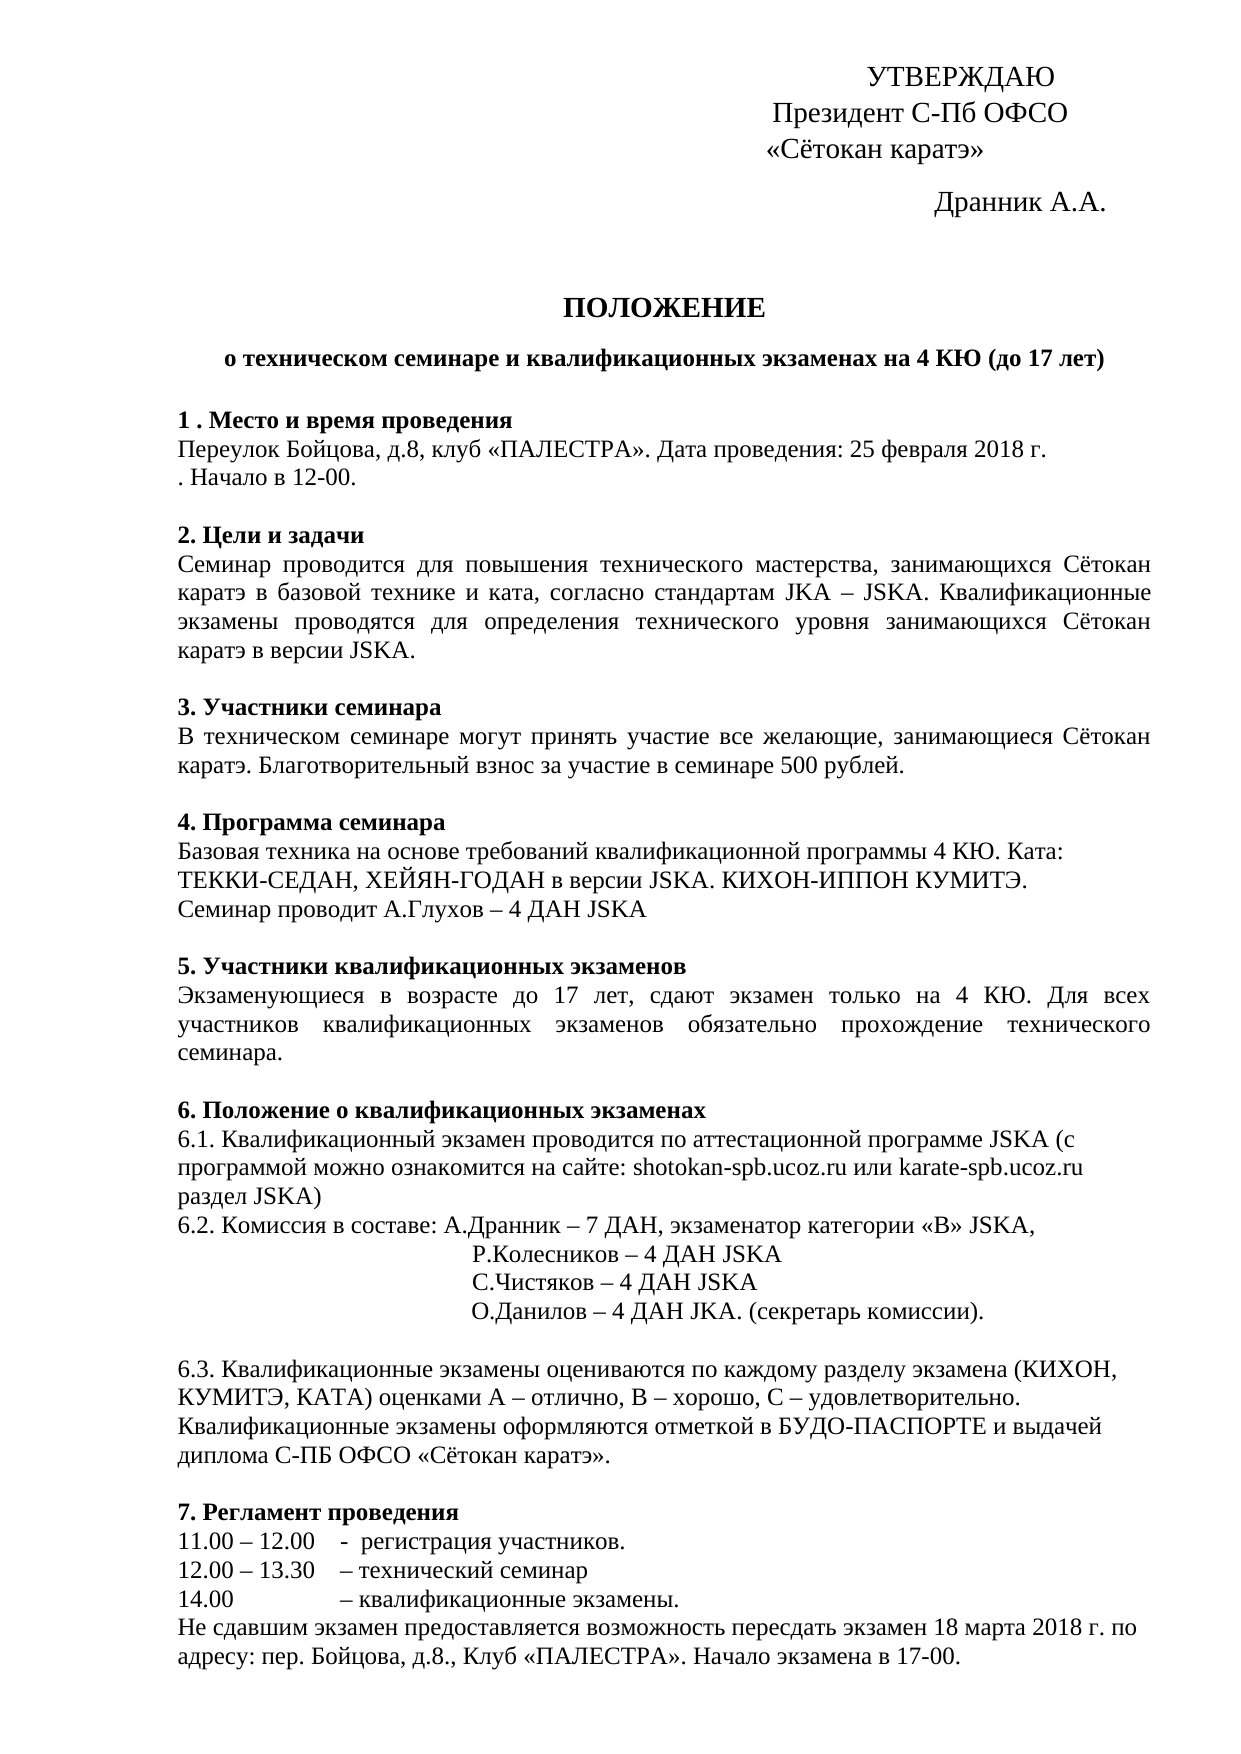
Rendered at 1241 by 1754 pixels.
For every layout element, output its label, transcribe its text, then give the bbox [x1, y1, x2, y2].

text 6.1. Квалификационный экзамен проводится по аттестационной программе JSKA (с программой можно ознакомится на сайте: shotokan-spb.ucoz.ru или karate-spb.ucoz.ru раздел JSKA) [177, 1124, 1152, 1210]
text 6. Положение о квалификационных экзаменах [177, 1095, 1152, 1124]
text ТЕККИ-СЕДАН, ХЕЙЯН-ГОДАН в версии JSKA. КИХОН-ИППОН КУМИТЭ. [177, 865, 1152, 894]
text 5. Участники квалификационных экзаменов [177, 951, 1152, 980]
text 2. Цели и задачи [177, 520, 1152, 549]
text Экзаменующиеся в возрасте до 17 лет, сдают экзамен только на 4 КЮ. Для всех участников квалификационных экзаменов обязательно прохождение технического семинара. [177, 980, 1152, 1066]
text 12.00 – 13.30 – технический семинар [177, 1555, 1152, 1584]
text Переулок Бойцова, д.8, клуб «ПАЛЕСТРА». Дата проведения: 25 февраля 2018 г. [177, 434, 1152, 462]
text 4. Программа семинара [177, 807, 1152, 836]
text 7. Регламент проведения [177, 1497, 1152, 1526]
text Р.Колесников – 4 ДАН JSKA [472, 1239, 1152, 1267]
text 6.3. Квалификационные экзамены оцениваются по каждому разделу экзамена (КИХОН, КУМИТЭ, КАТА) оценками А – отлично, В – хорошо, С – удовлетворительно. Квалификационные экзамены оформляются отметкой в БУДО-ПАСПОРТЕ и выдачей диплома С-ПБ ОФСО «Сётокан каратэ». [177, 1354, 1152, 1469]
text 6.2. Комиссия в составе: А.Дранник – 7 ДАН, экзаменатор категории «В» JSKA, [177, 1210, 1152, 1239]
text УТВЕРЖДАЮ Президент С-Пб ОФСО «Сётокан каратэ» [177, 59, 1152, 165]
text ПОЛОЖЕНИЕ [177, 290, 1152, 323]
text Семинар проводится для повышения технического мастерства, занимающихся Сётокан каратэ в базовой технике и ката, согласно стандартам JKA – JSKA. Квалификационные экзамены проводятся для определения технического уровня занимающихся Сётокан каратэ в версии JSKA. [177, 549, 1152, 664]
text C.Чистяков – 4 ДАН JSKA [472, 1267, 1152, 1296]
text 3. Участники семинара [177, 692, 1152, 721]
text . Начало в 12-00. [177, 462, 1152, 491]
text 11.00 – 12.00 - регистрация участников. [177, 1526, 1152, 1555]
text Семинар проводит А.Глухов – 4 ДАН JSKA [177, 894, 1152, 922]
text Дранник А.А. [177, 184, 1152, 218]
text Базовая техника на основе требований квалификационной программы 4 КЮ. Ката: [177, 836, 1152, 865]
text 1 . Место и время проведения [177, 405, 1152, 434]
text В техническом семинаре могут принять участие все желающие, занимающиеся Сётокан каратэ. Благотворительный взнос за участие в семинаре 500 рублей. [177, 721, 1152, 779]
text Не сдавшим экзамен предоставляется возможность пересдать экзамен 18 марта 2018 г. по адресу: пер. Бойцова, д.8., Клуб «ПАЛЕСТРА». Начало экзамена в 17-00. [177, 1612, 1152, 1670]
text О.Данилов – 4 ДАН JKA. (секретарь комиссии). [177, 1296, 1152, 1325]
text о техническом семинаре и квалификационных экзаменах на 4 КЮ (до 17 лет) [177, 343, 1152, 371]
text 14.00 – квалификационные экзамены. [177, 1584, 1152, 1612]
